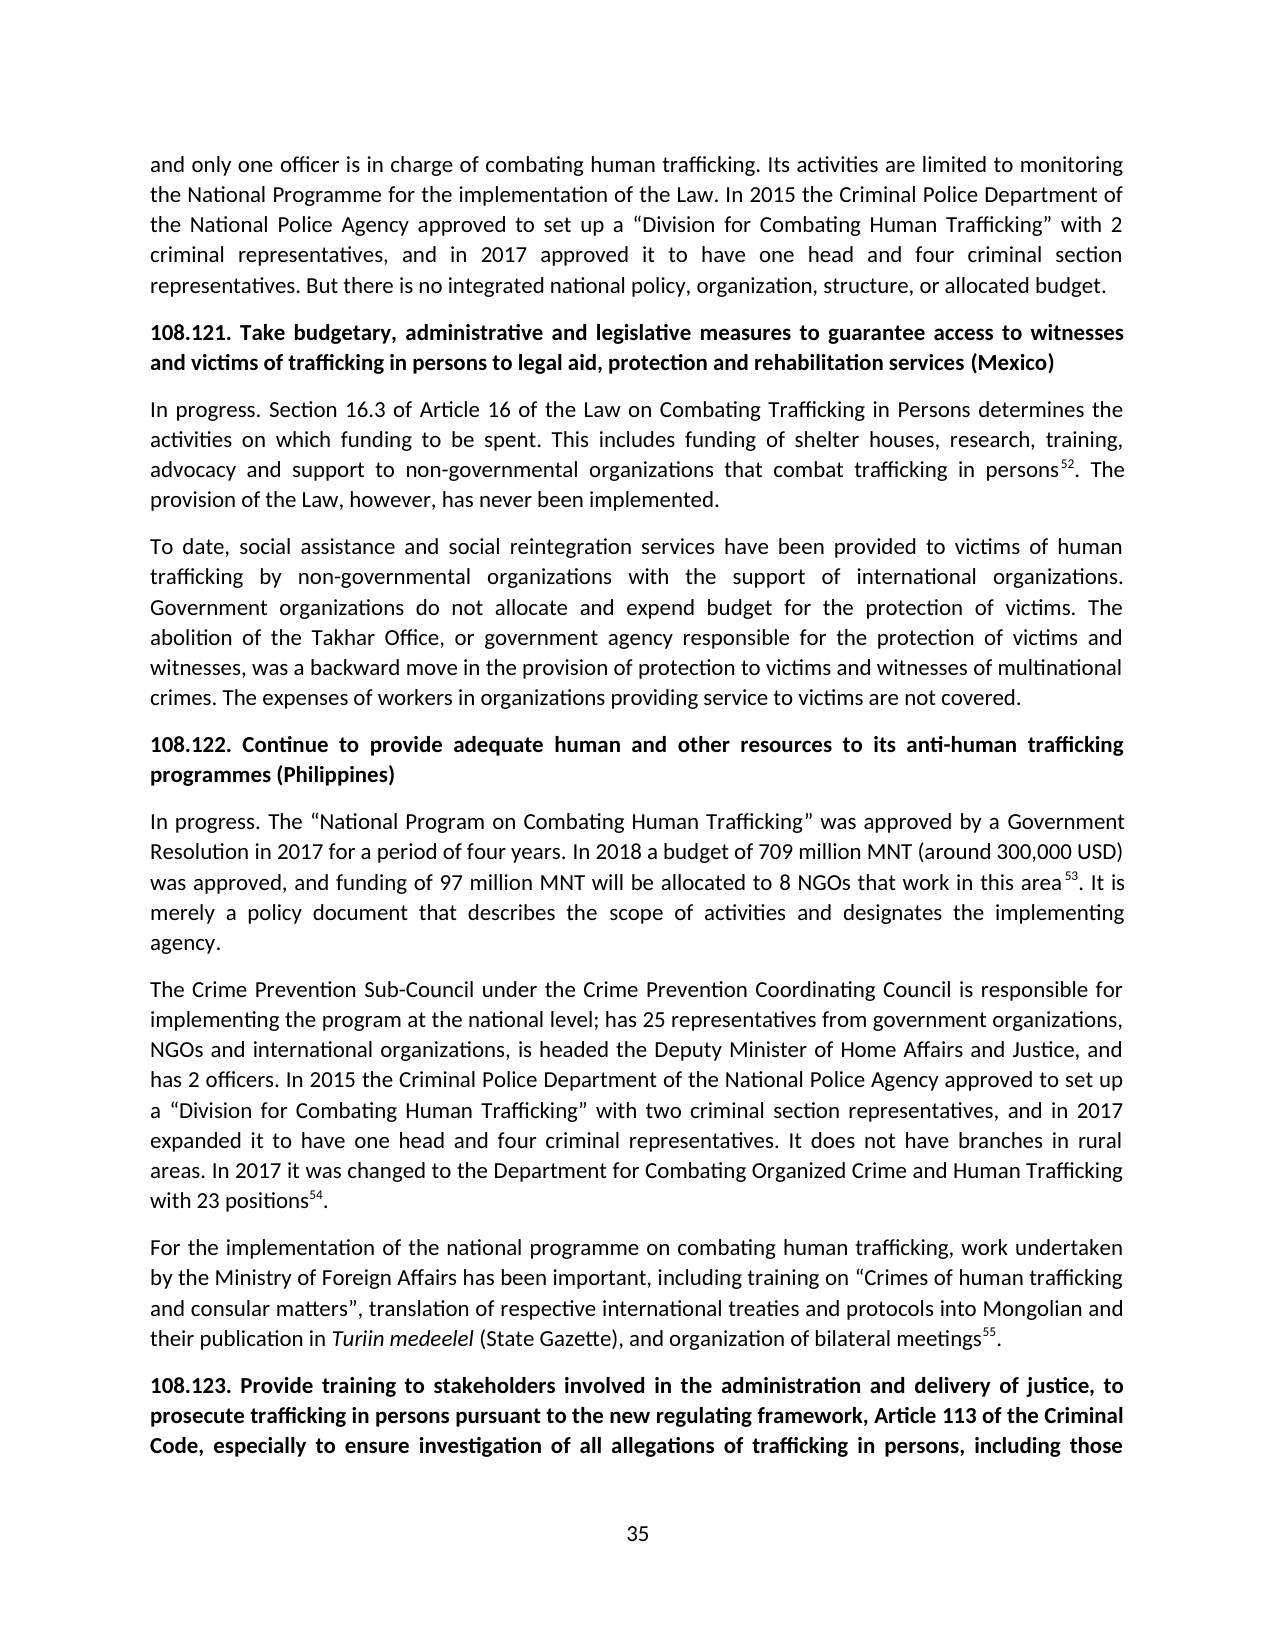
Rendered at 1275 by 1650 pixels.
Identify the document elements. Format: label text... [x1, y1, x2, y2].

text 108.121. Take budgetary, administrative and legislative measures to guarantee access to witnesses and victims of trafficking in persons to legal aid, protection and rehabilitation services (Mexico) [150, 318, 1125, 376]
text For the implementation of the national programme on combating human trafficking, work undertaken by the Ministry of Foreign Affairs has been important, including training on “Crimes of human trafficking and consular matters”, translation of respective international treaties and protocols into Mongolian and their publication in Turiin medeelel (State Gazette), and organization of bilateral meetings. [150, 1233, 1125, 1352]
text In progress. The “National Program on Combating Human Trafficking” was approved by a Government Resolution in 2017 for a period of four years. In 2018 a budget of 709 million MNT (around 300,000 USD) was approved, and funding of 97 million MNT will be allocated to 8 NGOs that work in this area. It is merely a policy document that describes the scope of activities and designates the implementing agency. [150, 807, 1125, 956]
text In progress. Section 16.3 of Article 16 of the Law on Combating Trafficking in Persons determines the activities on which funding to be spent. This includes funding of shelter houses, research, training, advocacy and support to non-governmental organizations that combat trafficking in persons. The provision of the Law, however, has never been implemented. [150, 395, 1125, 513]
text The Crime Prevention Sub-Council under the Crime Prevention Coordinating Council is responsible for implementing the program at the national level; has 25 representatives from government organizations, NGOs and international organizations, is headed the Deputy Minister of Home Affairs and Justice, and has 2 officers. In 2015 the Criminal Police Department of the National Police Agency approved to set up a “Division for Combating Human Trafficking” with two criminal section representatives, and in 2017 expanded it to have one head and four criminal representatives. It does not have branches in rural areas. In 2017 it was changed to the Department for Combating Organized Crime and Human Trafficking with 23 positions. [150, 975, 1125, 1214]
text 108.122. Continue to provide adequate human and other resources to its anti-human trafficking programmes (Philippines) [150, 730, 1125, 788]
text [150, 150, 1125, 299]
text To date, social assistance and social reintegration services have been provided to victims of human trafficking by non-governmental organizations with the support of international organizations. Government organizations do not allocate and expend budget for the protection of victims. The abolition of the Takhar Office, or government agency responsible for the protection of victims and witnesses, was a backward move in the provision of protection to victims and witnesses of multinational crimes. The expenses of workers in organizations providing service to victims are not covered. [150, 532, 1125, 711]
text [150, 1371, 1125, 1459]
